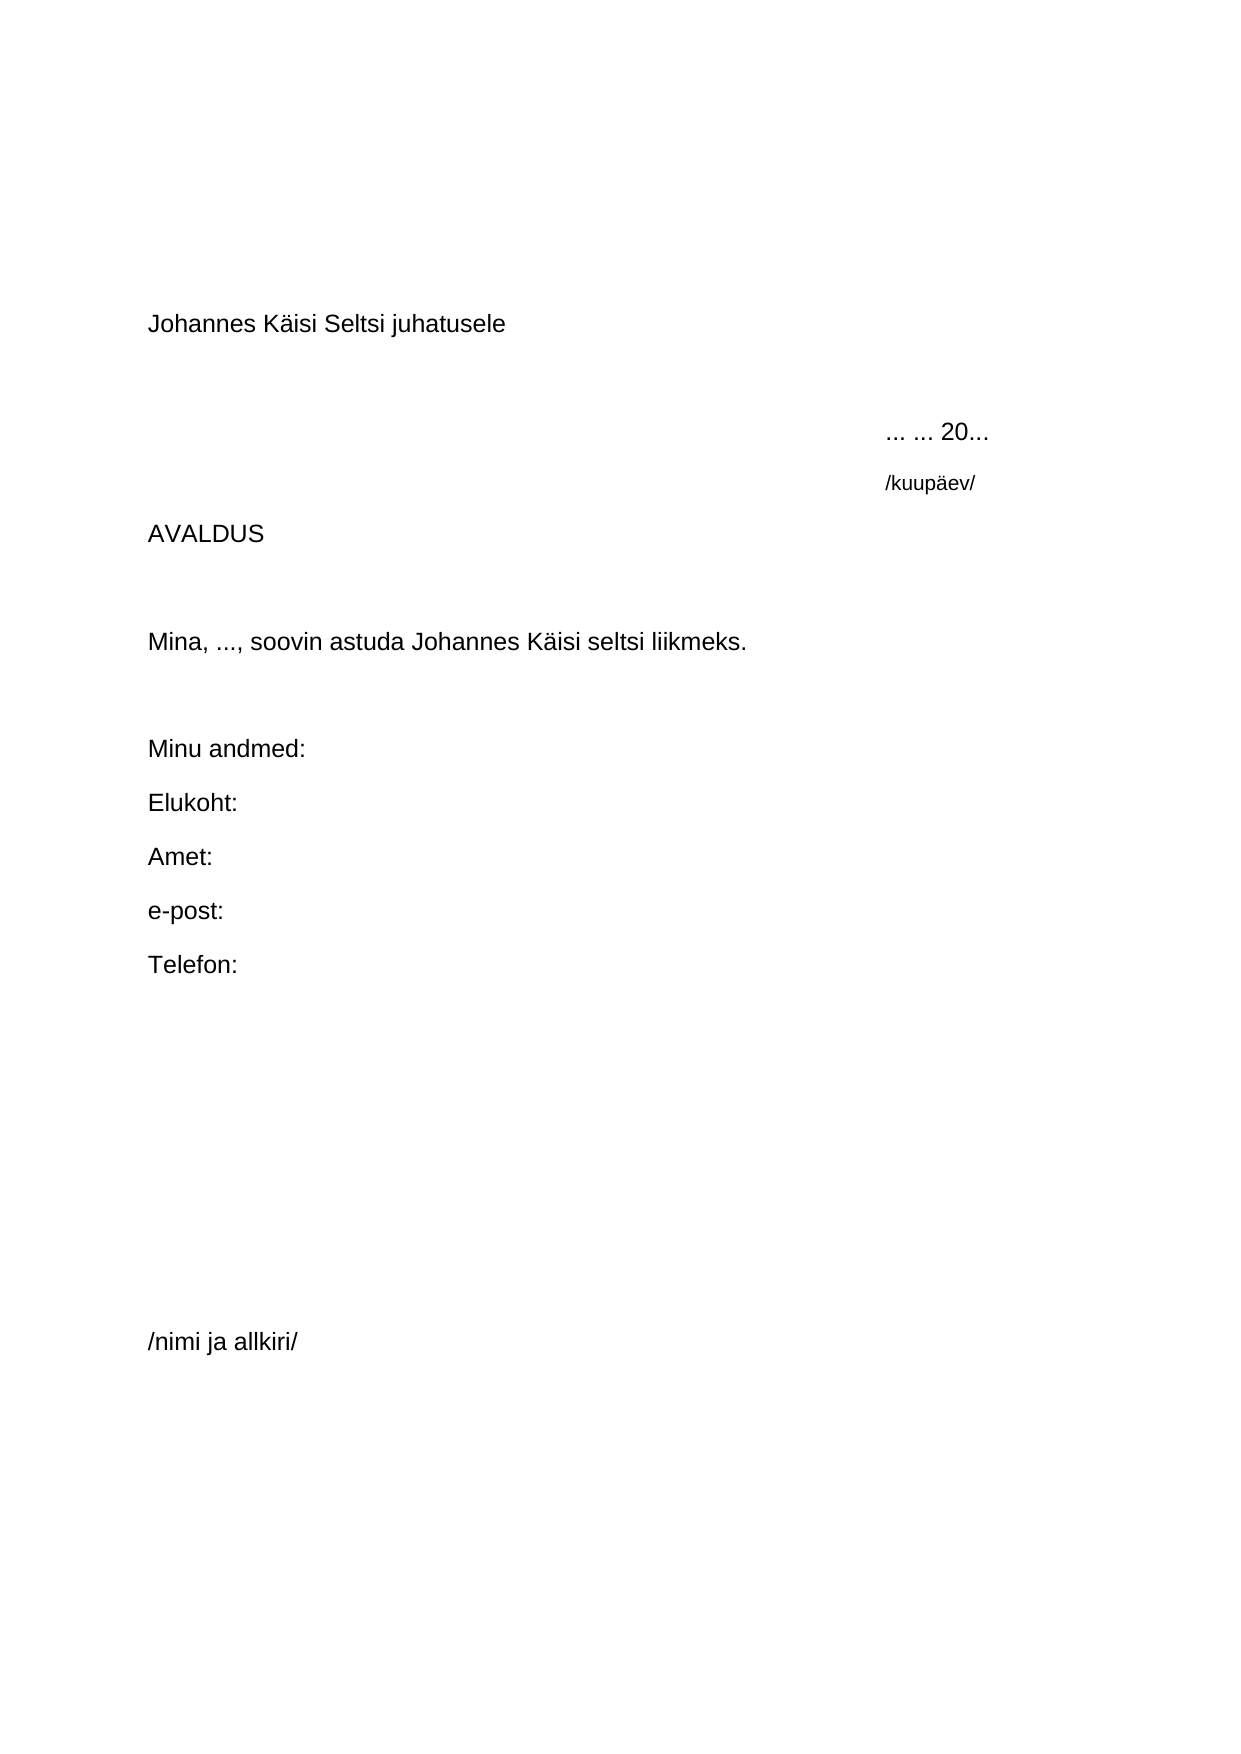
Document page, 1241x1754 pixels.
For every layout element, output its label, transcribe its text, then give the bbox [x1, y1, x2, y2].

text Amet: [148, 842, 1093, 871]
text AVALDUS [148, 519, 1093, 548]
text ... ... 20... [148, 417, 1093, 446]
text /nimi ja allkiri/ [148, 1327, 1093, 1356]
text Telefon: [148, 950, 1093, 979]
text Minu andmed: [148, 734, 1093, 763]
text /kuupäev/ [148, 471, 1093, 495]
text Johannes Käisi Seltsi juhatusele [148, 309, 1093, 338]
text e-post: [148, 896, 1093, 925]
text Elukoht: [148, 788, 1093, 817]
text Mina, ..., soovin astuda Johannes Käisi seltsi liikmeks. [148, 627, 1093, 656]
